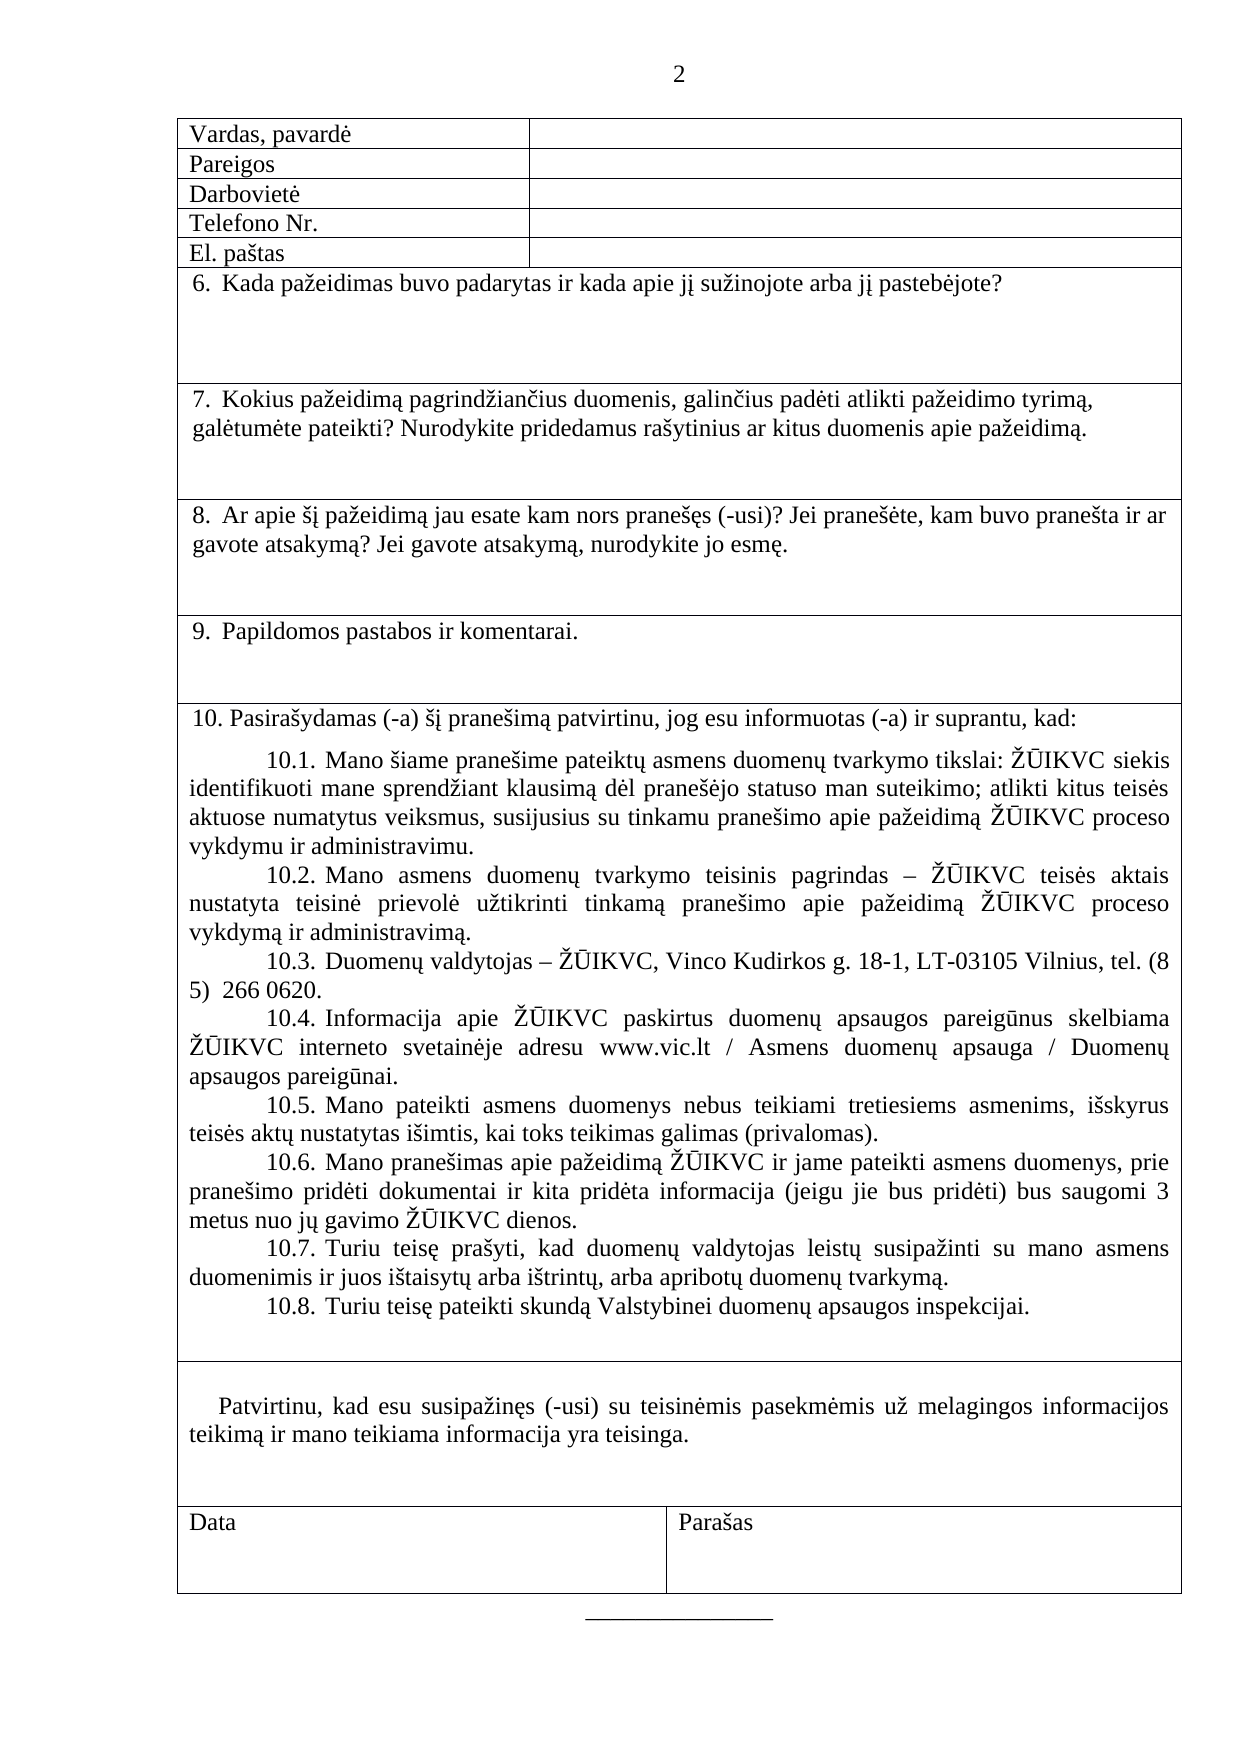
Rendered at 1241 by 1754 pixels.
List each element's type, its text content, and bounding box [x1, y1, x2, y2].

table_cell El. paštas [178, 238, 529, 267]
table_cell Parašas [667, 1507, 1181, 1593]
table_cell  Patvirtinu, kad esu susipažinęs (-usi) su teisinėmis pasekmėmis už melagingos informacijos teikimą ir mano teikiama informacija yra teisinga. [178, 1362, 1181, 1506]
table_cell 7. Kokius pažeidimą pagrindžiančius duomenis, galinčius padėti atlikti pažeidimo tyrimą, galėtumėte pateikti? Nurodykite pridedamus rašytinius ar kitus duomenis apie pažeidimą. [178, 384, 1181, 499]
table_cell 8. Ar apie šį pažeidimą jau esate kam nors pranešęs (-usi)? Jei pranešėte, kam buvo pranešta ir ar gavote atsakymą? Jei gavote atsakymą, nurodykite jo esmę. [178, 500, 1181, 615]
table_cell 9. Papildomos pastabos ir komentarai. [178, 616, 1181, 702]
text _______________ [177, 1594, 1181, 1623]
table_cell Vardas, pavardė [178, 119, 529, 148]
table_cell [530, 179, 1181, 207]
table_cell [530, 238, 1181, 267]
table_cell [530, 149, 1181, 178]
table_cell Pareigos [178, 149, 529, 178]
table_cell [530, 119, 1181, 148]
table_cell Data [178, 1507, 666, 1593]
table_cell [530, 209, 1181, 237]
table_cell 6. Kada pažeidimas buvo padarytas ir kada apie jį sužinojote arba jį pastebėjote? [178, 268, 1181, 383]
table_cell 10. Pasirašydamas (-a) šį pranešimą patvirtinu, jog esu informuotas (-a) ir suprantu, kad: Mano šiame pranešime pateiktų asmens duomenų tvarkymo tikslai: ŽŪIKVC siekis identifikuoti mane sprendžiant klausimą dėl pranešėjo statuso man suteikimo; atlikti kitus teisės aktuose numatytus veiksmus, susijusius su tinkamu pranešimo apie pažeidimą ŽŪIKVC proceso vykdymu ir administravimu. Mano asmens duomenų tvarkymo teisinis pagrindas – ŽŪIKVC teisės aktais nustatyta teisinė prievolė užtikrinti tinkamą pranešimo apie pažeidimą ŽŪIKVC proceso vykdymą ir administravimą. Duomenų valdytojas – ŽŪIKVC, Vinco Kudirkos g. 18-1, LT-03105 Vilnius, tel. (8 5) 266 0620. Informacija apie ŽŪIKVC paskirtus duomenų apsaugos pareigūnus skelbiama ŽŪIKVC interneto svetainėje adresu www.vic.lt / Asmens duomenų apsauga / Duomenų apsaugos pareigūnai. Mano pateikti asmens duomenys nebus teikiami tretiesiems asmenims, išskyrus teisės aktų nustatytas išimtis, kai toks teikimas galimas (privalomas). Mano pranešimas apie pažeidimą ŽŪIKVC ir jame pateikti asmens duomenys, prie pranešimo pridėti dokumentai ir kita pridėta informacija (jeigu jie bus pridėti) bus saugomi 3 metus nuo jų gavimo ŽŪIKVC dienos. Turiu teisę prašyti, kad duomenų valdytojas leistų susipažinti su mano asmens duomenimis ir juos ištaisytų arba ištrintų, arba apribotų duomenų tvarkymą. Turiu teisę pateikti skundą Valstybinei duomenų apsaugos inspekcijai. [178, 704, 1181, 1361]
table_cell Telefono Nr. [178, 209, 529, 237]
table_cell Darbovietė [178, 179, 529, 207]
